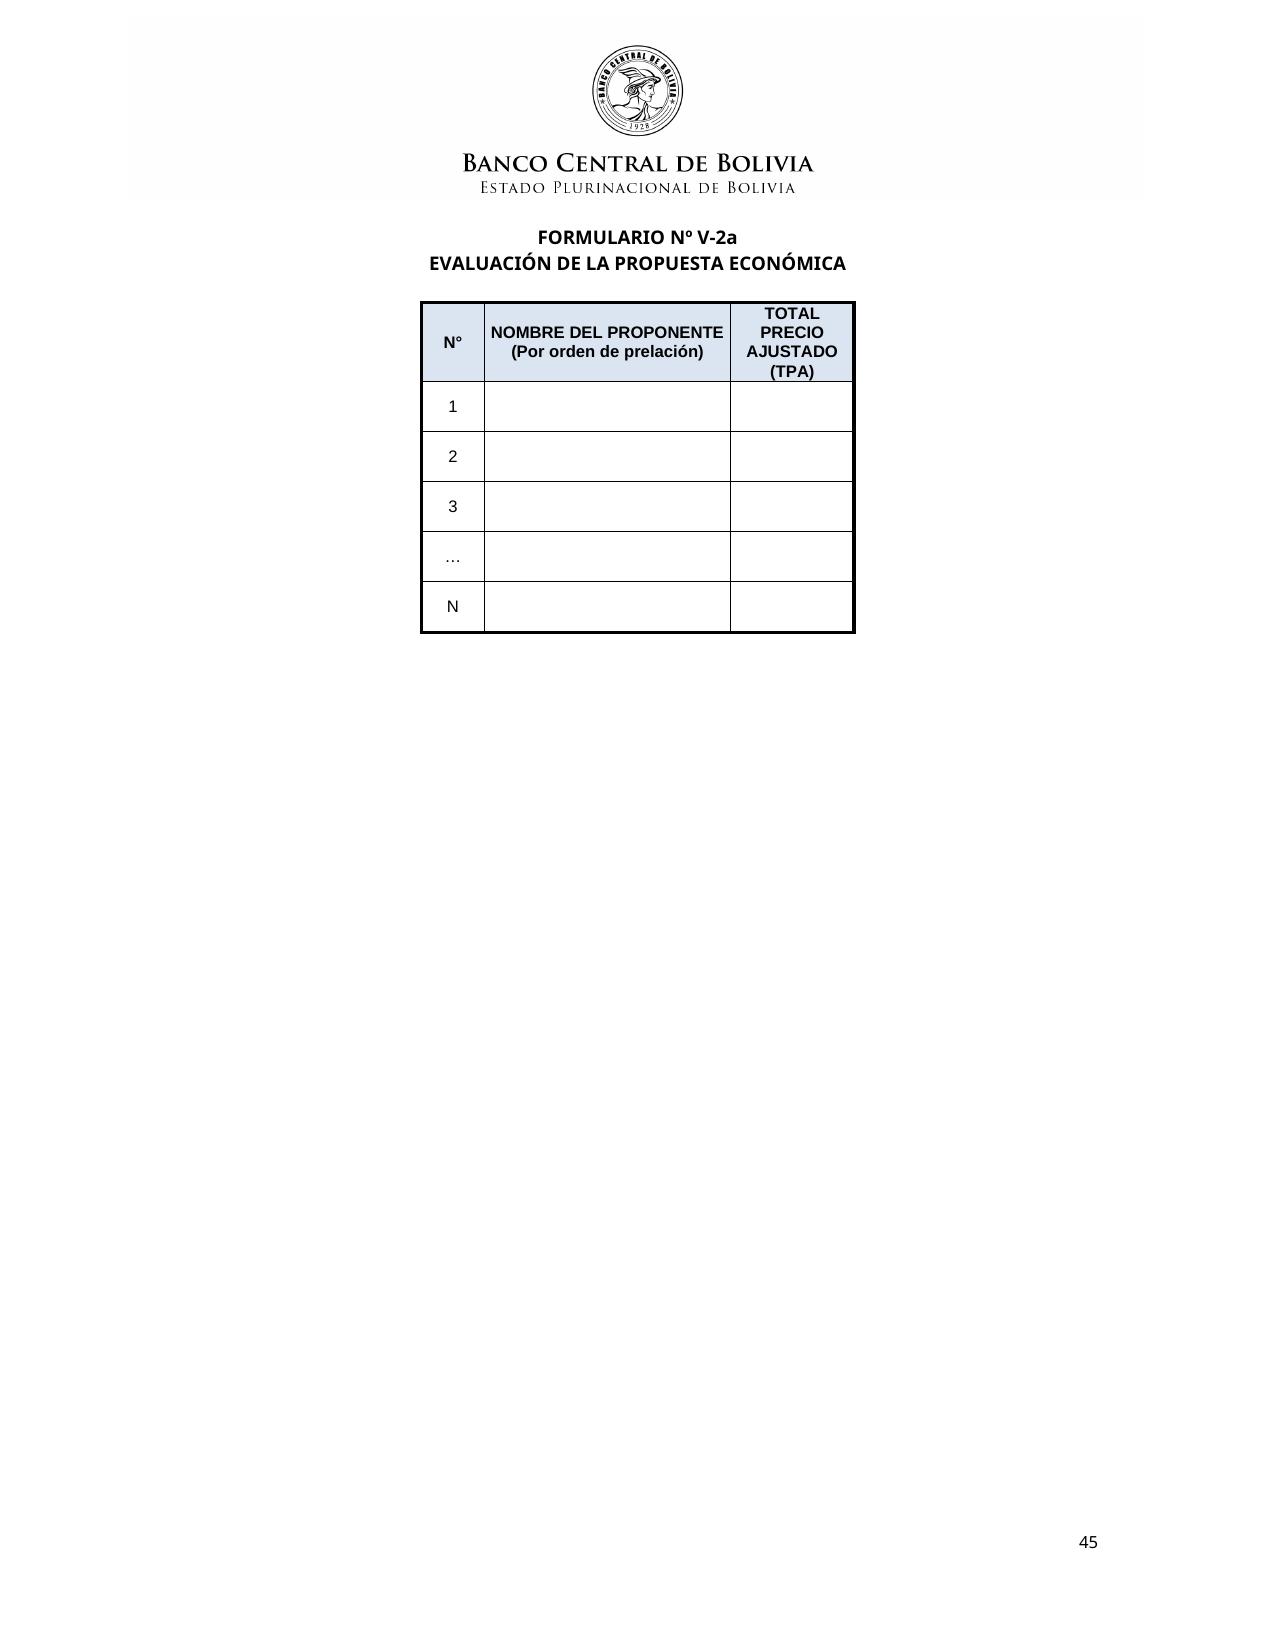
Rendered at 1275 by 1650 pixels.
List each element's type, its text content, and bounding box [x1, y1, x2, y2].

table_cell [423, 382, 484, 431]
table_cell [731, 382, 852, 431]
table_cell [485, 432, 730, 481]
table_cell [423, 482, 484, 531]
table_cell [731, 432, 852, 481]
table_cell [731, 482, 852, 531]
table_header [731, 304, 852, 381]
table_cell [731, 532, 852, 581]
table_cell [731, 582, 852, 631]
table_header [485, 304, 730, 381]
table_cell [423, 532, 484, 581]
picture [122, 15, 1147, 200]
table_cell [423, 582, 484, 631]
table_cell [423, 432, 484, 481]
text EVALUACIÓN DE LA PROPUESTA ECONÓMICA [177, 250, 1098, 275]
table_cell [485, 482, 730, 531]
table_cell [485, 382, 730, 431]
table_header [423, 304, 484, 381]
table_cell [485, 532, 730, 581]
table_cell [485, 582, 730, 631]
text FORMULARIO Nº V-2a [177, 200, 1098, 250]
